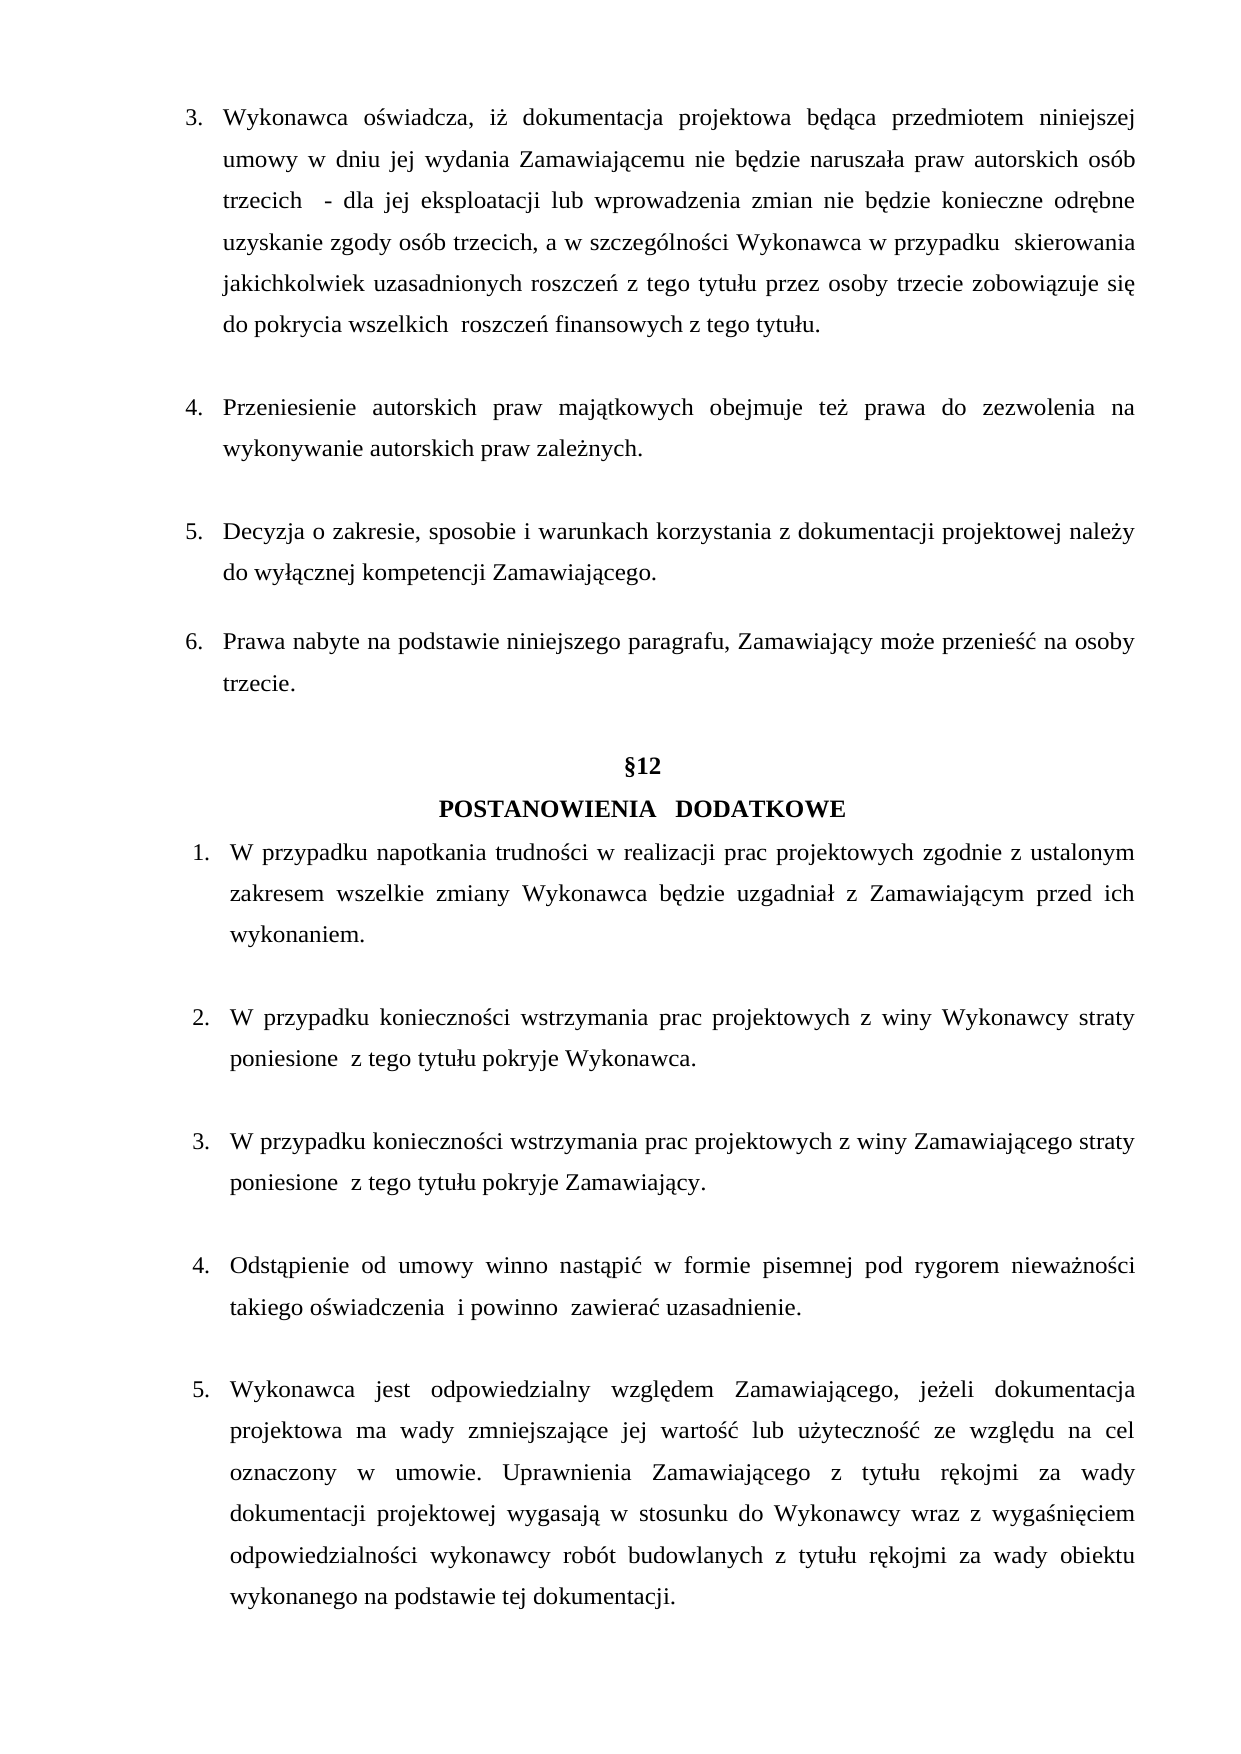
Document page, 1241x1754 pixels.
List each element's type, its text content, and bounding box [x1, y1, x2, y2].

list Wykonawca jest odpowiedzialny względem Zamawiającego, jeżeli dokumentacja projektowa ma wady zmniejszające jej wartość lub użyteczność ze względu na cel oznaczony w umowie. Uprawnienia Zamawiającego z tytułu rękojmi za wady dokumentacji projektowej wygasają w stosunku do Wykonawcy wraz z wygaśnięciem odpowiedzialności wykonawcy robót budowlanych z tytułu rękojmi za wady obiektu wykonanego na podstawie tej dokumentacji. [192, 1375, 1137, 1609]
list W przypadku napotkania trudności w realizacji prac projektowych zgodnie z ustalonym zakresem wszelkie zmiany Wykonawca będzie uzgadniał z Zamawiającym przed ich wykonaniem. [192, 838, 1137, 948]
text §12 [148, 751, 1137, 780]
list Przeniesienie autorskich praw majątkowych obejmuje też prawa do zezwolenia na wykonywanie autorskich praw zależnych. [185, 393, 1137, 462]
list Wykonawca oświadcza, iż dokumentacja projektowa będąca przedmiotem niniejszej umowy w dniu jej wydania Zamawiającemu nie będzie naruszała praw autorskich osób trzecich - dla jej eksploatacji lub wprowadzenia zmian nie będzie konieczne odrębne uzyskanie zgody osób trzecich, a w szczególności Wykonawca w przypadku skierowania jakichkolwiek uzasadnionych roszczeń z tego tytułu przez osoby trzecie zobowiązuje się do pokrycia wszelkich roszczeń finansowych z tego tytułu. [185, 103, 1137, 338]
list W przypadku konieczności wstrzymania prac projektowych z winy Zamawiającego straty poniesione z tego tytułu pokryje Zamawiający. [192, 1127, 1137, 1196]
list Prawa nabyte na podstawie niniejszego paragrafu, Zamawiający może przenieść na osoby trzecie. [185, 627, 1137, 696]
list Decyzja o zakresie, sposobie i warunkach korzystania z dokumentacji projektowej należy do wyłącznej kompetencji Zamawiającego. [185, 517, 1137, 586]
list W przypadku konieczności wstrzymania prac projektowych z winy Wykonawcy straty poniesione z tego tytułu pokryje Wykonawca. [192, 1003, 1137, 1072]
list Odstąpienie od umowy winno nastąpić w formie pisemnej pod rygorem nieważności takiego oświadczenia i powinno zawierać uzasadnienie. [192, 1251, 1137, 1320]
text POSTANOWIENIA DODATKOWE [148, 794, 1137, 823]
